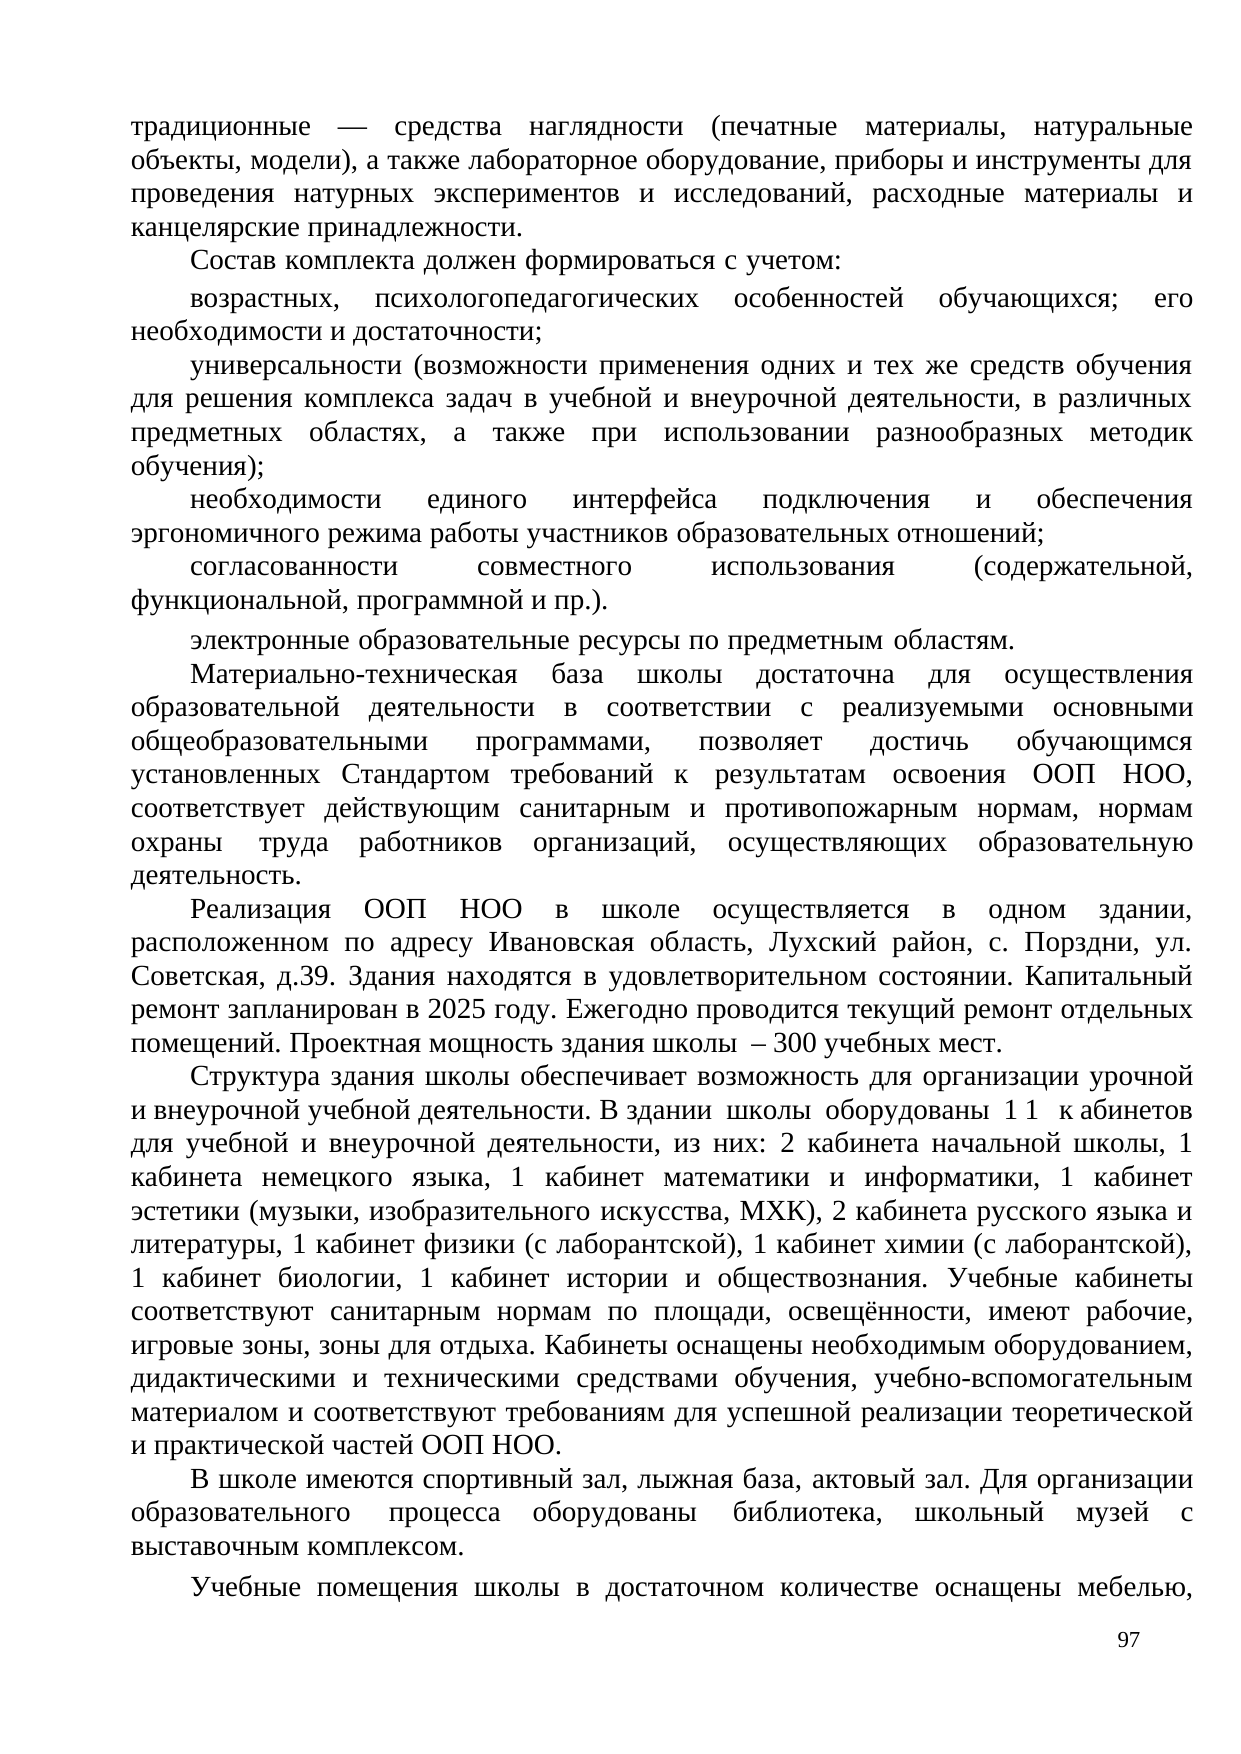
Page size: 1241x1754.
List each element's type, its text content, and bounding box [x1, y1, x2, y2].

text возрастных, психолого­педагогических особенностей обучающихся; его необходимости и достаточности; [131, 280, 1193, 347]
text необходимости единого интерфейса подключения и обеспечения эргономичного режима работы участников образовательных отношений; [131, 481, 1193, 548]
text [131, 108, 1193, 242]
text Реализация ООП НОО в школе осуществляется в одном здании, расположенном по адресу Ивановская область, Лухский район, с. Порздни, ул. Советская, д.39. Здания находятся в удовлетворительном состоянии. Капитальный ремонт запланирован в 2025 году. Ежегодно проводится текущий ремонт отдельных помещений. Проектная мощность здания школы – 300 учебных мест. [131, 891, 1193, 1058]
text Структура здания школы обеспечивает возможность для организации урочной и внеурочной учебной деятельности. В здании школы оборудованы 11 кабинетов для учебной и внеурочной деятельности, из них: 2 кабинета начальной школы, 1 кабинета немецкого языка, 1 кабинет математики и информатики, 1 кабинет эстетики (музыки, изобразительного искусства, МХК), 2 кабинета русского языка и литературы, 1 кабинет физики (с лаборантской), 1 кабинет химии (с лаборантской), 1 кабинет биологии, 1 кабинет истории и обществознания. Учебные кабинеты соответствуют санитарным нормам по площади, освещённости, имеют рабочие, игровые зоны, зоны для отдыха. Кабинеты оснащены необходимым оборудованием, дидактическими и техническими средствами обучения, учебно-вспомогательным материалом и соответствуют требованиям для успешной реализации теоретической и практической частей ООП НОО. [131, 1058, 1193, 1461]
text электронные образовательные ресурсы по предметным областям. [131, 622, 1193, 656]
text В школе имеются спортивный зал, лыжная база, актовый зал. Для организации образовательного процесса оборудованы библиотека, школьный музей с выставочным комплексом. [131, 1461, 1193, 1562]
text Материально-техническая база школы достаточна для осуществления образовательной деятельности в соответствии с реализуемыми основными общеобразовательными программами, позволяет достичь обучающимся установленных Стандартом требований к результатам освоения ООП НОО, соответствует действующим санитарным и противопожарным нормам, нормам охраны труда работников организаций, осуществляющих образовательную деятельность. [131, 656, 1193, 891]
text Состав комплекта должен формироваться с учетом: [131, 242, 1193, 276]
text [131, 1569, 1193, 1602]
text согласованности совместного использования (содержательной, функциональной, программной и пр.). [131, 548, 1193, 615]
text универсальности (возможности применения одних и тех же средств обучения для решения комплекса задач в учебной и внеурочной деятельности, в различных предметных областях, а также при использовании разнообразных методик обучения); [131, 347, 1193, 481]
